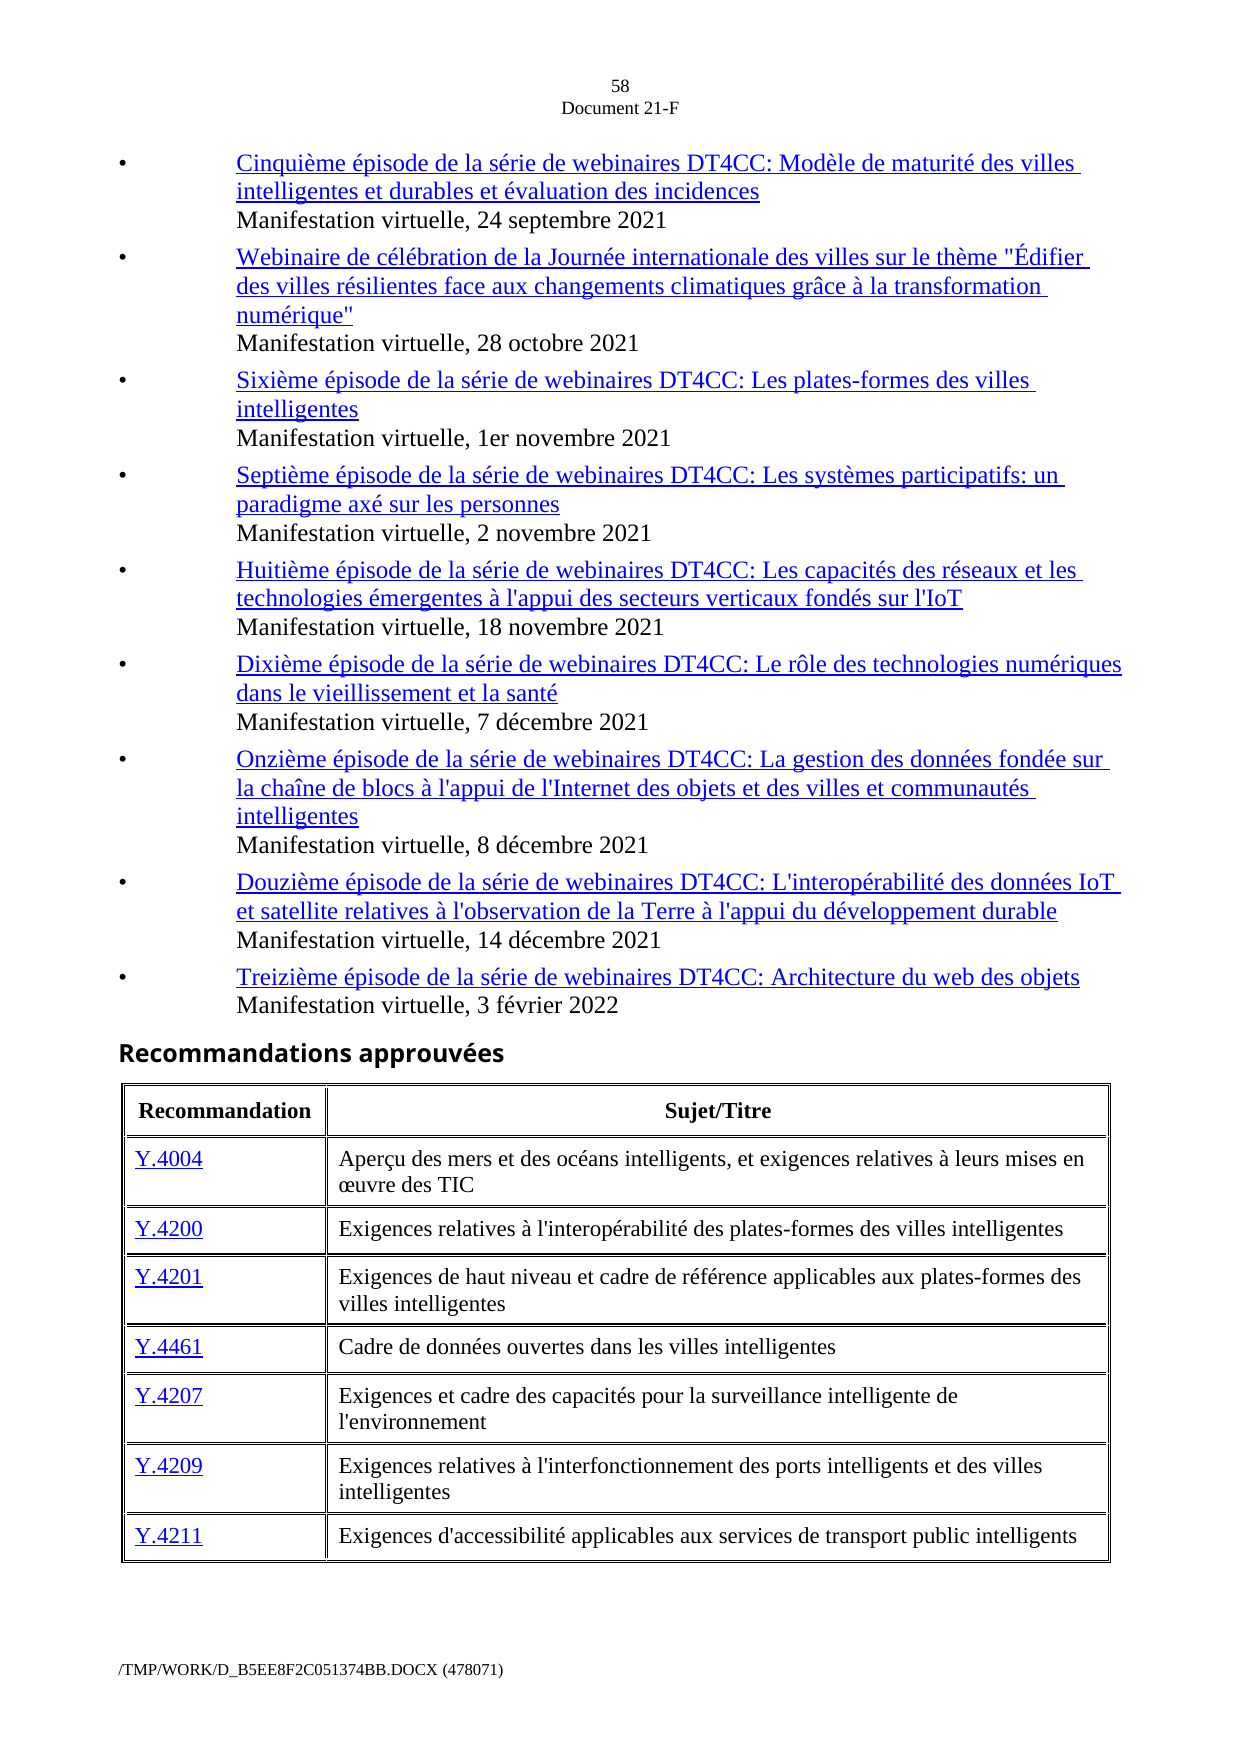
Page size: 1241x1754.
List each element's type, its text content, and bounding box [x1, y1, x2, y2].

table_cell Exigences et cadre des capacités pour la surveillance intelligente de l'environnement [328, 1371, 1108, 1441]
table_cell Aperçu des mers et des océans intelligents, et exigences relatives à leurs mises en œuvre des TIC [327, 1135, 1109, 1205]
table_cell Y.4200 [123, 1205, 327, 1253]
text • Cinquième épisode de la série de webinaires DT4CC: Modèle de maturité des villes intelligentes et durables et évaluation des incidences Manifestation virtuelle, 24 septembre 2021 [118, 148, 1122, 234]
table_cell Y.4211 [123, 1512, 327, 1560]
table_header Recommandation [125, 1086, 327, 1135]
text • Webinaire de célébration de la Journée internationale des villes sur le thème "Édifier des villes résilientes face aux changements climatiques grâce à la transformation numérique" Manifestation virtuelle, 28 octobre 2021 [118, 242, 1122, 357]
table_cell Y.4207 [125, 1371, 325, 1441]
table_cell Y.4201 [125, 1253, 325, 1323]
table_cell Y.4209 [125, 1441, 325, 1512]
table_cell Y.4004 [123, 1135, 327, 1205]
text • Sixième épisode de la série de webinaires DT4CC: Les plates-formes des villes intelligentes Manifestation virtuelle, 1er novembre 2021 [118, 366, 1122, 452]
table_cell Exigences de haut niveau et cadre de référence applicables aux plates-formes des villes intelligentes [328, 1253, 1108, 1323]
text • Onzième épisode de la série de webinaires DT4CC: La gestion des données fondée sur la chaîne de blocs à l'appui de l'Internet des objets et des villes et communautés intelligentes Manifestation virtuelle, 8 décembre 2021 [118, 744, 1122, 859]
table_cell Exigences d'accessibilité applicables aux services de transport public intelligents [327, 1512, 1109, 1560]
text • Dixième épisode de la série de webinaires DT4CC: Le rôle des technologies numériques dans le vieillissement et la santé Manifestation virtuelle, 7 décembre 2021 [118, 649, 1122, 736]
text • Huitième épisode de la série de webinaires DT4CC: Les capacités des réseaux et les technologies émergentes à l'appui des secteurs verticaux fondés sur l'IoT Manifestation virtuelle, 18 novembre 2021 [118, 555, 1122, 641]
text • Treizième épisode de la série de webinaires DT4CC: Architecture du web des objets Manifestation virtuelle, 3 février 2022 [118, 962, 1122, 1019]
text • Douzième épisode de la série de webinaires DT4CC: L'interopérabilité des données IoT et satellite relatives à l'observation de la Terre à l'appui du développement durable Manifestation virtuelle, 14 décembre 2021 [118, 867, 1122, 953]
table_cell Exigences relatives à l'interopérabilité des plates-formes des villes intelligentes [327, 1205, 1109, 1253]
table_cell Exigences relatives à l'interfonctionnement des ports intelligents et des villes intelligentes [328, 1441, 1108, 1512]
text • Septième épisode de la série de webinaires DT4CC: Les systèmes participatifs: un paradigme axé sur les personnes Manifestation virtuelle, 2 novembre 2021 [118, 460, 1122, 546]
table_header Sujet/Titre [327, 1086, 1108, 1135]
subtitle Recommandations approuvées [118, 1036, 1122, 1070]
table_cell Y.4461 [125, 1323, 325, 1371]
table_cell Cadre de données ouvertes dans les villes intelligentes [328, 1323, 1108, 1371]
